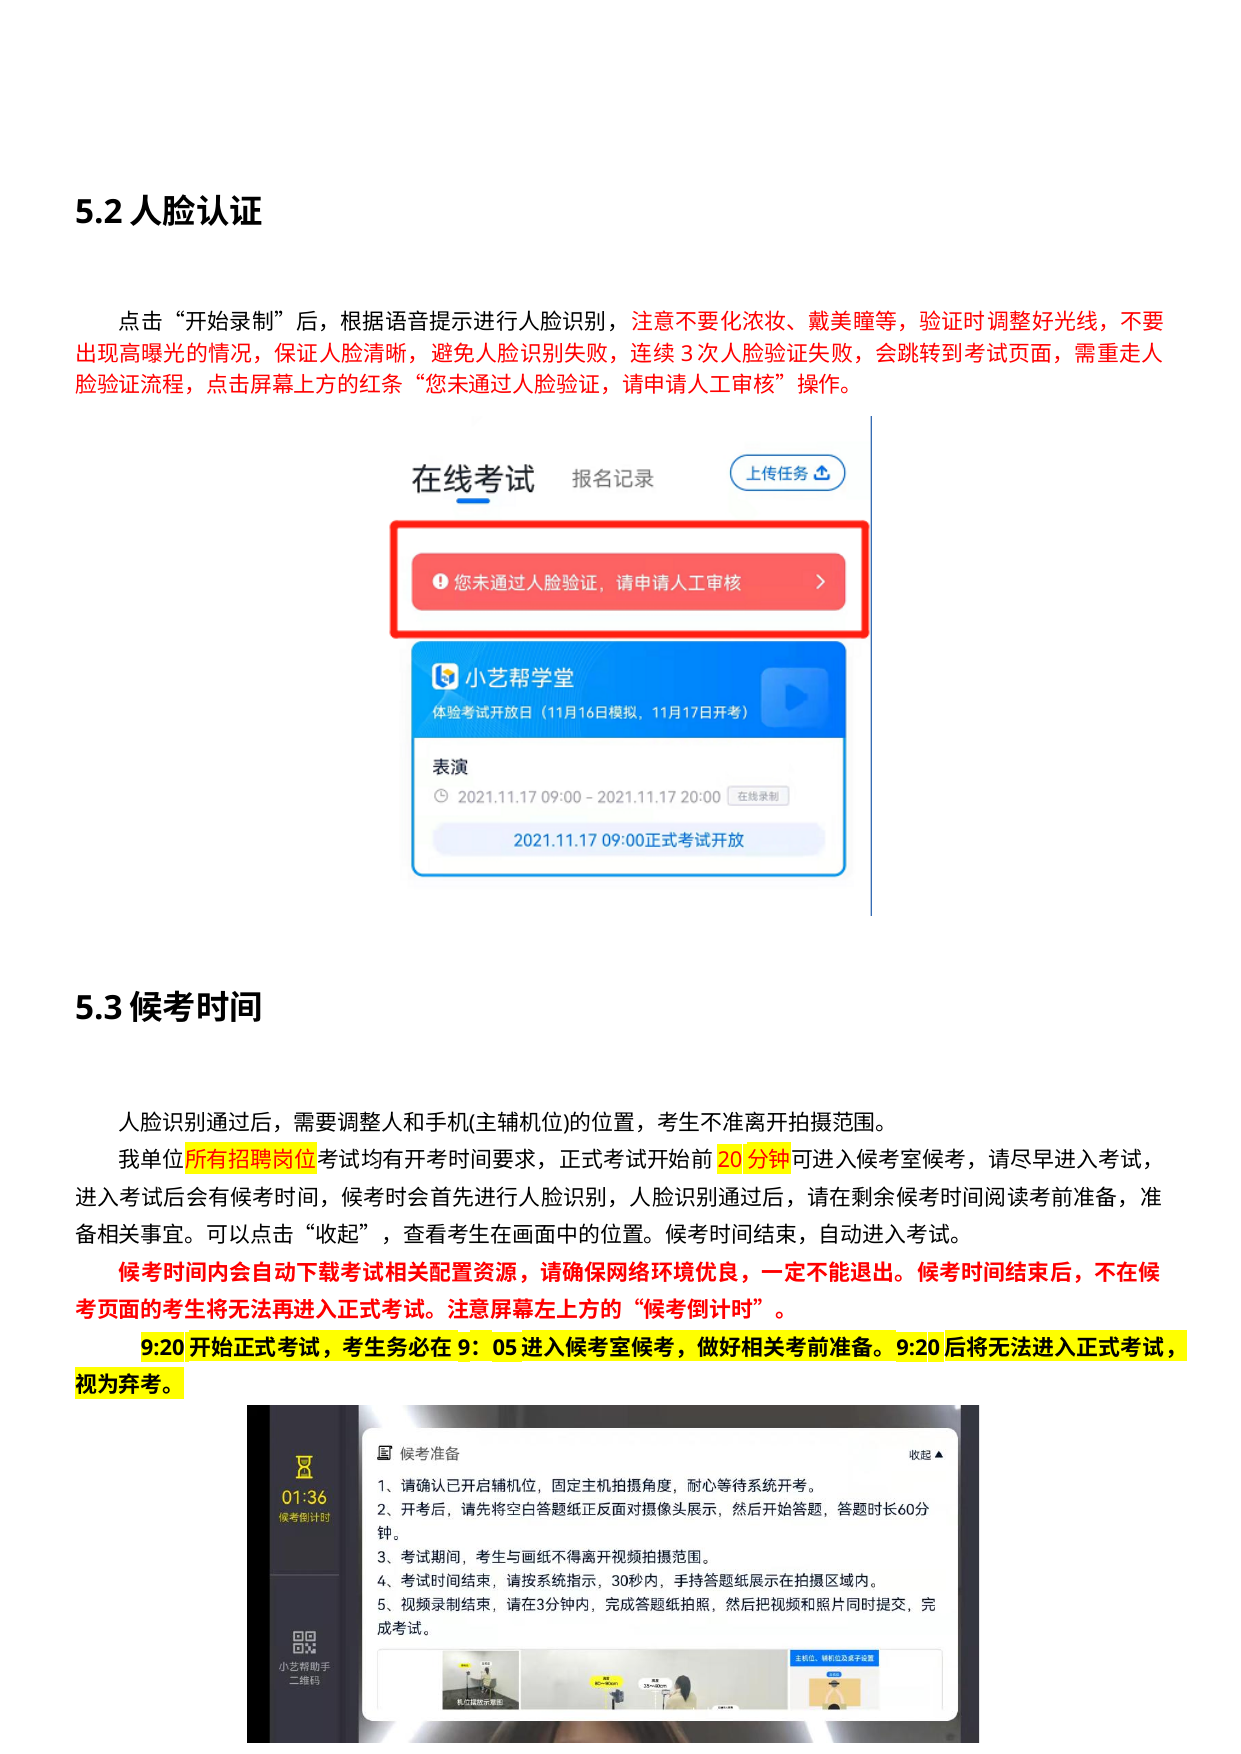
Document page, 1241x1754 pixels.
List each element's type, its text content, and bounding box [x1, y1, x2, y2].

text 候考时间内会自动下载考试相关配置资源，请确保网络环境优良，一定不能退出。候考时间结束后，不在候考页面的考生将无法再进入正式考试。注意屏幕左上方的“候考倒计时”。 [75, 1250, 1165, 1325]
picture [247, 1405, 980, 1743]
text 我单位所有招聘岗位考试均有开考时间要求，正式考试开始前20分钟可进入候考室候考，请尽早进入考试，进入考试后会有候考时间，候考时会首先进行人脸识别，人脸识别通过后，请在剩余候考时间阅读考前准备，准备相关事宜。可以点击“收起”，查看考生在画面中的位置。候考时间结束，自动进入考试。 [75, 1138, 1165, 1250]
text 9:20开始正式考试，考生务必在9：05进入候考室候考，做好相关考前准备。9:20后将无法进入正式考试，视为弃考。 [75, 1325, 1165, 1400]
text 人脸识别通过后，需要调整人和手机(主辅机位)的位置，考生不准离开拍摄范围。 [75, 1100, 1165, 1138]
picture [387, 416, 872, 916]
subtitle 5.2人脸认证 [75, 176, 1165, 241]
subtitle 5.3候考时间 [75, 973, 1165, 1038]
text 点击“开始录制”后，根据语音提示进行人脸识别，注意不要化浓妆、戴美瞳等，验证时调整好光线，不要出现高曝光的情况，保证人脸清晰，避免人脸识别失败，连续3次人脸验证失败，会跳转到考试页面，需重走人脸验证流程，点击屏幕上方的红条“您未通过人脸验证，请申请人工审核”操作。 [75, 304, 1165, 399]
